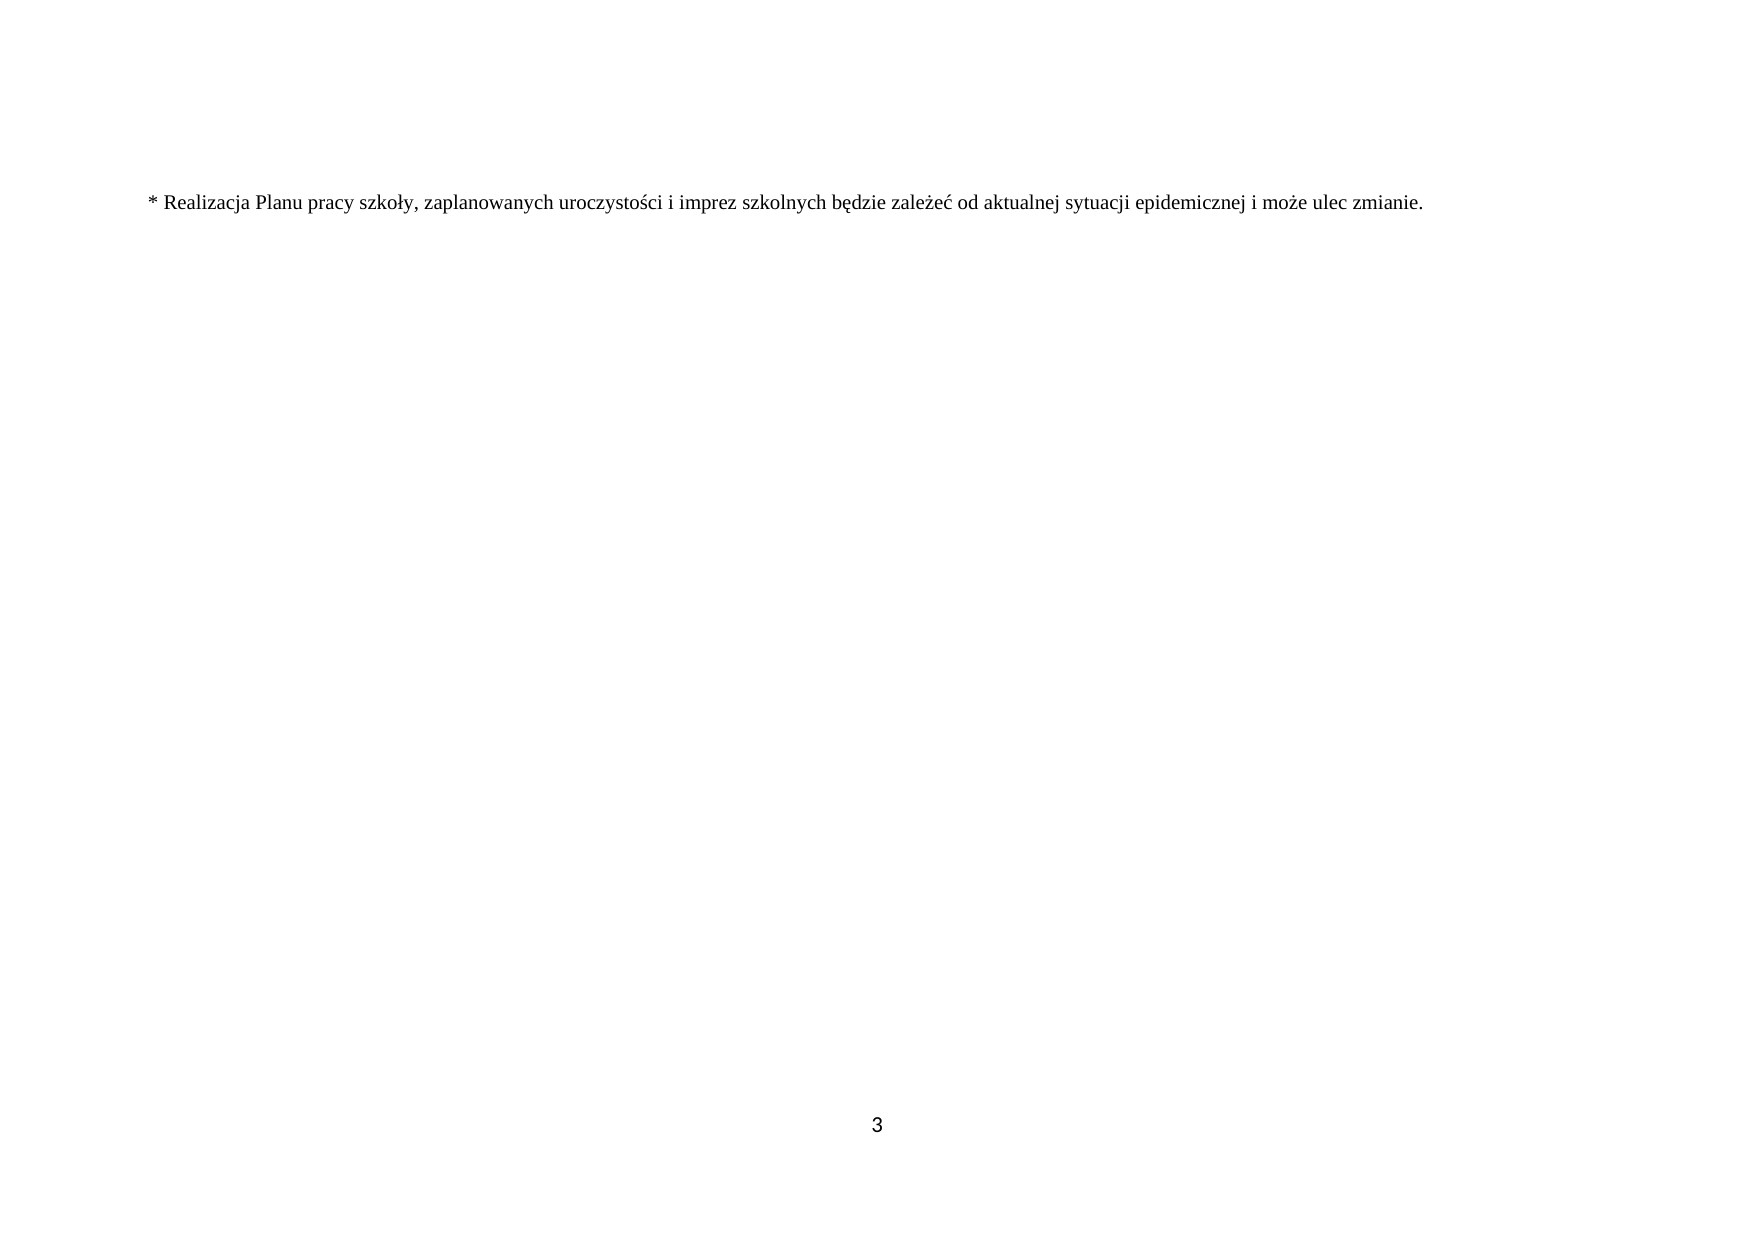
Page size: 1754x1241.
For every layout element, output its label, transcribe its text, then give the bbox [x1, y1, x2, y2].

text * Realizacja Planu pracy szkoły, zaplanowanych uroczystości i imprez szkolnych będzie zależeć od aktualnej sytuacji epidemicznej i może ulec zmianie. [148, 190, 1606, 214]
